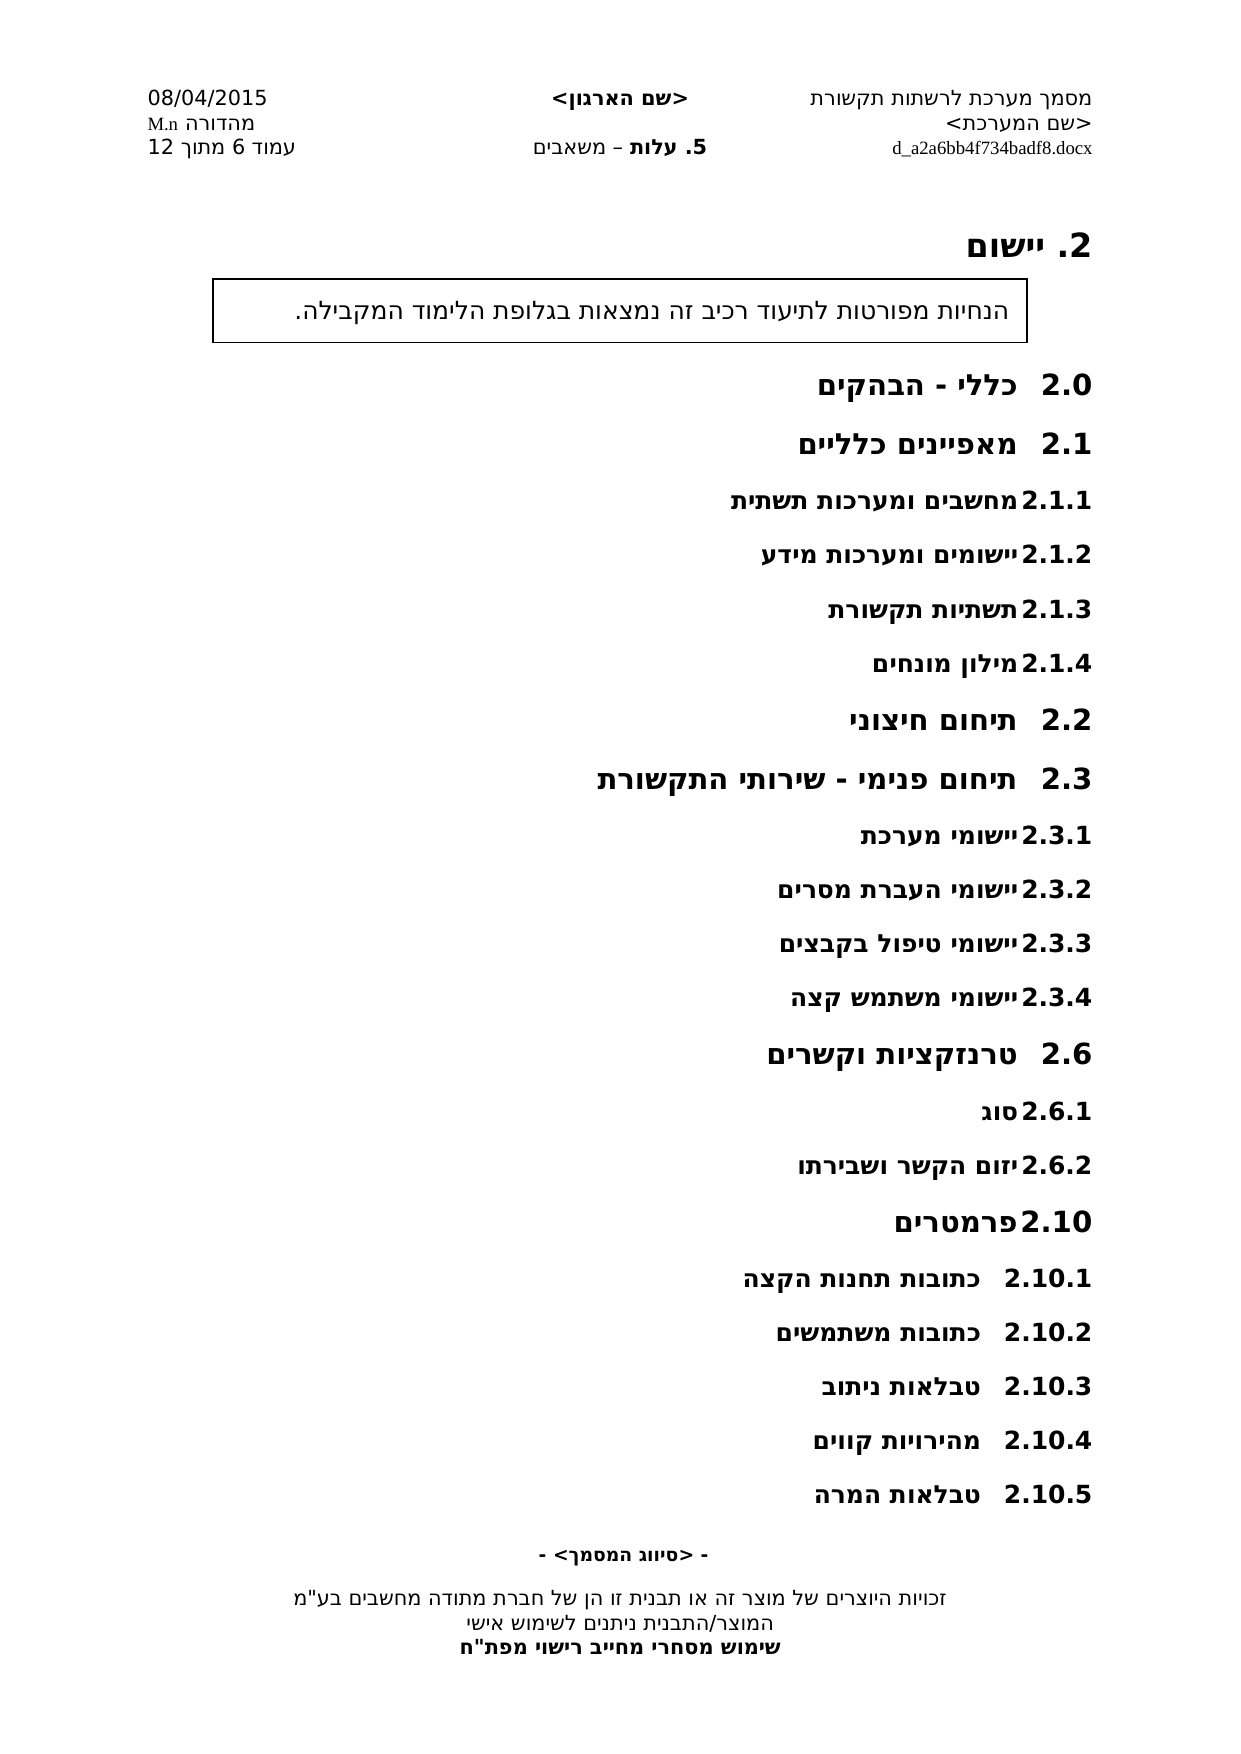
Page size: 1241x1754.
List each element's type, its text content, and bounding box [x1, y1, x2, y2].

subtitle 2.10.3 טבלאות ניתוב [148, 1372, 1092, 1401]
subtitle 2.6.1 סוג [148, 1097, 1092, 1126]
subtitle 2.1.4 מילון מונחים [148, 649, 1092, 678]
subtitle 2.0 כללי - הבהקים [148, 368, 1092, 402]
subtitle 2.1 מאפיינים כלליים [148, 427, 1092, 461]
subtitle 2.10.4 מהירויות קווים [148, 1426, 1092, 1456]
subtitle 2.10.1 כתובות תחנות הקצה [148, 1264, 1092, 1293]
subtitle 2.1.3 תשתיות תקשורת [148, 595, 1092, 624]
subtitle 2.3.4 יישומי משתמש קצה [148, 983, 1092, 1013]
subtitle 2.1.1 מחשבים ומערכות תשתית [148, 486, 1092, 516]
subtitle 2.6 טרנזקציות וקשרים [148, 1038, 1092, 1072]
subtitle 2. יישום [148, 227, 1092, 265]
subtitle 2.1.2 יישומים ומערכות מידע [148, 541, 1092, 570]
subtitle 2.10 פרמטרים [148, 1205, 1092, 1239]
subtitle 2.3 תיחום פנימי - שירותי התקשורת [148, 762, 1092, 796]
subtitle 2.2 תיחום חיצוני [148, 703, 1092, 737]
subtitle 2.3.1 יישומי מערכת [148, 821, 1092, 850]
subtitle 2.10.5 טבלאות המרה [148, 1481, 1092, 1510]
subtitle 2.6.2 יזום הקשר ושבירתו [148, 1151, 1092, 1180]
subtitle 2.3.2 יישומי העברת מסרים [148, 875, 1092, 904]
subtitle 2.10.2 כתובות משתמשים [148, 1318, 1092, 1347]
subtitle 2.3.3 יישומי טיפול בקבצים [148, 929, 1092, 958]
text הנחיות מפורטות לתיעוד רכיב זה נמצאות בגלופת הלימוד המקבילה. [214, 280, 1026, 342]
